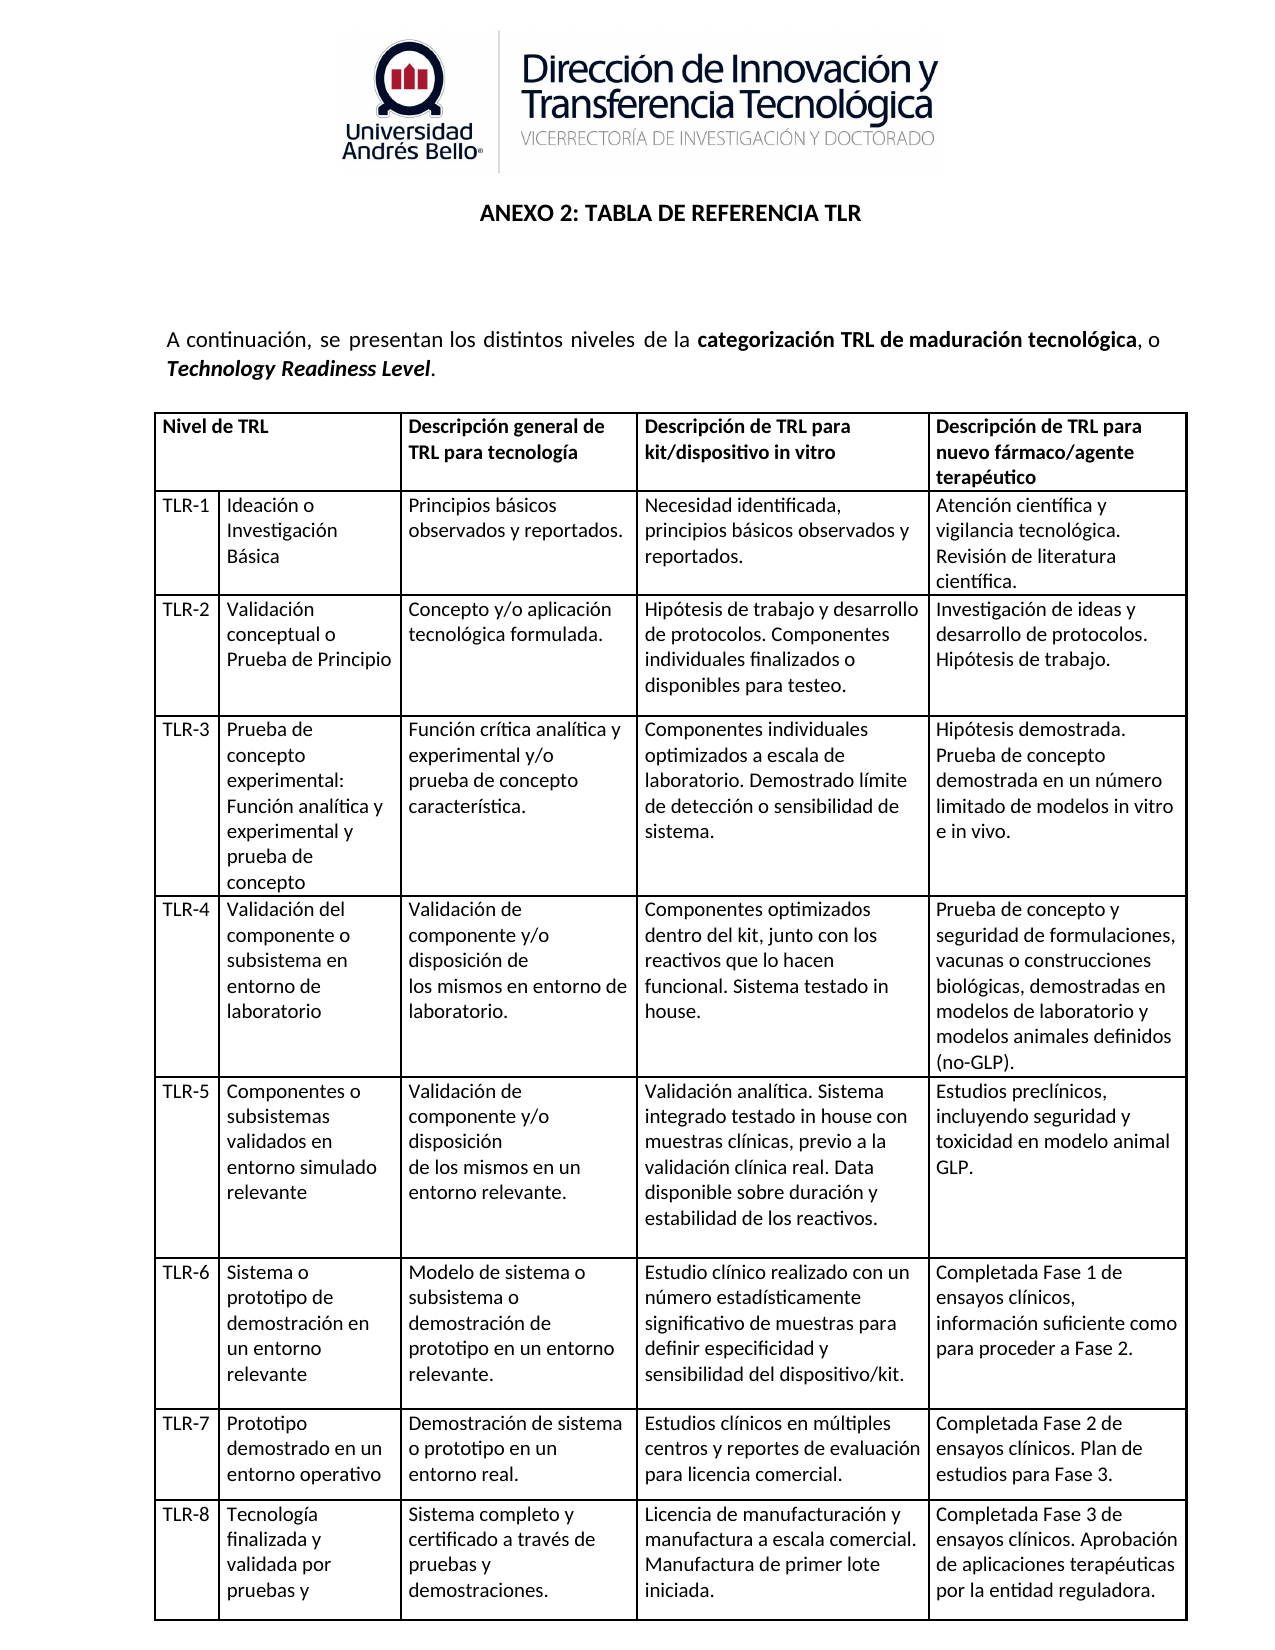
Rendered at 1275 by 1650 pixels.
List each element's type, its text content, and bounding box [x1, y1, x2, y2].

table_header Descripción general de TRL para tecnología [402, 414, 636, 490]
table_cell Prueba de concepto experimental: Función analítica y experimental y prueba de concepto [220, 717, 400, 894]
table_cell Completada Fase 2 de ensayos clínicos. Plan de estudios para Fase 3. [930, 1410, 1185, 1499]
table_cell Tecnología finalizada y validada por pruebas y demostraciones [220, 1501, 400, 1619]
table_cell Validación de componente y/o disposición de los mismos en entorno de laboratorio. [402, 897, 636, 1076]
table_cell TLR-7 [156, 1410, 218, 1499]
table_header Nivel de TRL [156, 414, 400, 490]
table_cell Estudio clínico realizado con un número estadísticamente significativo de muestras para definir especificidad y sensibilidad del dispositivo/kit. [638, 1259, 928, 1408]
table_header Descripción de TRL para nuevo fármaco/agente terapéutico [930, 414, 1185, 490]
table_cell Licencia de manufacturación y manufactura a escala comercial. Manufactura de primer lote iniciada. [638, 1501, 928, 1619]
table_cell Demostración de sistema o prototipo en un entorno real. [402, 1410, 636, 1499]
table_cell Sistema completo y certificado a través de pruebas y demostraciones. [402, 1501, 636, 1619]
table_cell Modelo de sistema o subsistema o demostración de prototipo en un entorno relevante. [402, 1259, 636, 1408]
table_cell Componentes individuales optimizados a escala de laboratorio. Demostrado límite de detección o sensibilidad de sistema. [638, 717, 928, 894]
table_cell Validación conceptual o Prueba de Principio [220, 596, 400, 714]
table_cell Hipótesis demostrada. Prueba de concepto demostrada en un número limitado de modelos in vitro e in vivo. [930, 717, 1185, 894]
table_cell Función crítica analítica y experimental y/o prueba de concepto característica. [402, 717, 636, 894]
subtitle ANEXO 2: TABLA DE REFERENCIA TLR [397, 197, 944, 227]
table_cell TLR-5 [156, 1078, 218, 1257]
table_cell Componentes optimizados dentro del kit, junto con los reactivos que lo hacen funcional. Sistema testado in house. [638, 897, 928, 1076]
table_cell Ideación o Investigación Básica [220, 492, 400, 594]
table_cell Principios básicos observados y reportados. [402, 492, 636, 594]
table_cell Componentes o subsistemas validados en entorno simulado relevante [220, 1078, 400, 1257]
table_cell Sistema o prototipo de demostración en un entorno relevante [220, 1259, 400, 1408]
table_cell TLR-4 [156, 897, 218, 1076]
table_cell Estudios preclínicos, incluyendo seguridad y toxicidad en modelo animal GLP. [930, 1078, 1185, 1257]
table_cell Prototipo demostrado en un entorno operativo [220, 1410, 400, 1499]
table_cell Prueba de concepto y seguridad de formulaciones, vacunas o construcciones biológicas, demostradas en modelos de laboratorio y modelos animales definidos (no-GLP). [930, 897, 1185, 1076]
table_cell Hipótesis de trabajo y desarrollo de protocolos. Componentes individuales finalizados o disponibles para testeo. [638, 596, 928, 714]
table_cell Validación del componente o subsistema en entorno de laboratorio [220, 897, 400, 1076]
text A continuación, se presentan los distintos niveles de la categorización TRL de maduración tecnológica, o Technology Readiness Level. [166, 325, 1178, 382]
table_header Descripción de TRL para kit/dispositivo in vitro [638, 414, 928, 490]
table_cell TLR-8 [156, 1501, 218, 1619]
table_cell TLR-1 [156, 492, 218, 594]
table_cell Concepto y/o aplicación tecnológica formulada. [402, 596, 636, 714]
picture [338, 28, 942, 175]
table_cell Validación de componente y/o disposición de los mismos en un entorno relevante. [402, 1078, 636, 1257]
table_cell TLR-2 [156, 596, 218, 714]
table_cell Necesidad identificada, principios básicos observados y reportados. [638, 492, 928, 594]
table_cell TLR-3 [156, 717, 218, 894]
table_cell Atención científica y vigilancia tecnológica. Revisión de literatura científica. [930, 492, 1185, 594]
table_cell Estudios clínicos en múltiples centros y reportes de evaluación para licencia comercial. [638, 1410, 928, 1499]
table_cell TLR-6 [156, 1259, 218, 1408]
table_cell Completada Fase 1 de ensayos clínicos, información suficiente como para proceder a Fase 2. [930, 1259, 1185, 1408]
table_cell Validación analítica. Sistema integrado testado in house con muestras clínicas, previo a la validación clínica real. Data disponible sobre duración y estabilidad de los reactivos. [638, 1078, 928, 1257]
table_cell Completada Fase 3 de ensayos clínicos. Aprobación de aplicaciones terapéuticas por la entidad reguladora. [930, 1501, 1185, 1619]
table_cell Investigación de ideas y desarrollo de protocolos. Hipótesis de trabajo. [930, 596, 1185, 714]
